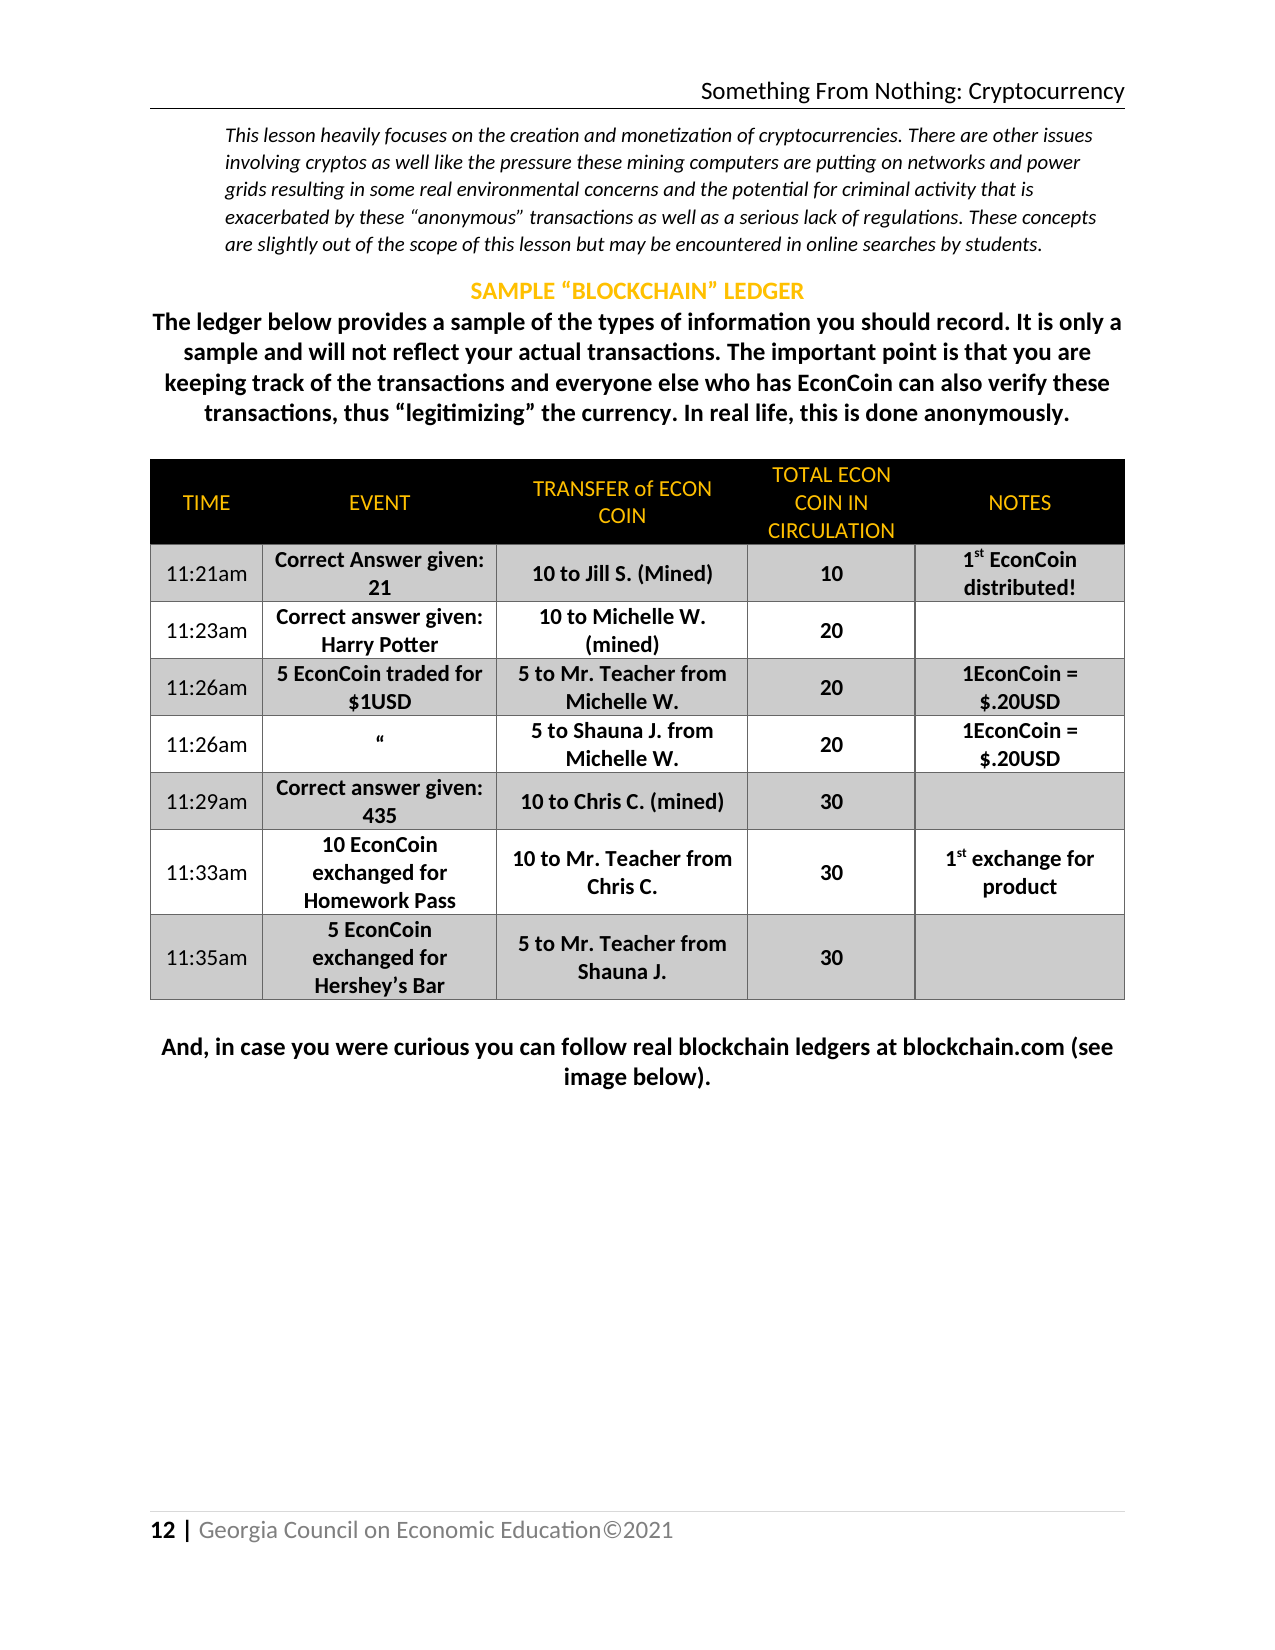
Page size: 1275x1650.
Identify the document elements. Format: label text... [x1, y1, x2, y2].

table_cell Correct answer given: 435 [263, 773, 496, 829]
text SAMPLE “BLOCKCHAIN” LEDGER [150, 276, 1125, 306]
table_header TIME [151, 460, 262, 544]
table_header EVENT [263, 460, 496, 544]
table_cell 10 to Mr. Teacher from Chris C. [497, 830, 747, 914]
table_cell Correct Answer given: 21 [263, 545, 496, 601]
table_cell 20 [748, 716, 914, 772]
table_cell 1EconCoin = $.20USD [916, 716, 1124, 772]
table_cell 5 EconCoin traded for $1USD [263, 659, 496, 715]
table_cell 30 [748, 915, 914, 999]
table_cell 1EconCoin = $.20USD [916, 659, 1124, 715]
text And, in case you were curious you can follow real blockchain ledgers at blockchain.com (see image below). [150, 1031, 1125, 1092]
table_cell 5 to Shauna J. from Michelle W. [497, 716, 747, 772]
table_cell 10 to Chris C. (mined) [497, 773, 747, 829]
table_cell 20 [748, 659, 914, 715]
table_cell [916, 915, 1124, 999]
table_cell 11:23am [151, 602, 262, 658]
table_cell 1st exchange for product [916, 830, 1124, 914]
table_cell 10 to Michelle W. (mined) [497, 602, 747, 658]
table_header TOTAL ECON COIN IN CIRCULATION [748, 460, 914, 544]
text The ledger below provides a sample of the types of information you should record. It is only a sample and will not reflect your actual transactions. The important point is that you are keeping track of the transactions and everyone else who has EconCoin can also verify these transactions, thus “legitimizing” the currency. In real life, this is done anonymously. [150, 306, 1125, 428]
table_cell 11:33am [151, 830, 262, 914]
table_cell 10 EconCoin exchanged for Homework Pass [263, 830, 496, 914]
table_cell 10 [748, 545, 914, 601]
table_header TRANSFER of ECON COIN [497, 460, 747, 544]
table_cell Correct answer given: Harry Potter [263, 602, 496, 658]
list This lesson heavily focuses on the creation and monetization of cryptocurrencies. There are other issues involving cryptos as well like the pressure these mining computers are putting on networks and power grids resulting in some real environmental concerns and the potential for criminal activity that is exacerbated by these “anonymous” transactions as well as a serious lack of regulations. These concepts are slightly out of the scope of this lesson but may be encountered in online searches by students. [225, 122, 1125, 257]
table_cell 10 to Jill S. (Mined) [497, 545, 747, 601]
table_cell 5 EconCoin exchanged for Hershey’s Bar [263, 915, 496, 999]
table_cell 30 [748, 830, 914, 914]
table_header NOTES [916, 460, 1124, 544]
table_cell 5 to Mr. Teacher from Shauna J. [497, 915, 747, 999]
table_cell 11:26am [151, 659, 262, 715]
table_cell 11:29am [151, 773, 262, 829]
table_cell 20 [748, 602, 914, 658]
table_cell 5 to Mr. Teacher from Michelle W. [497, 659, 747, 715]
table_cell “ [263, 716, 496, 772]
table_cell 11:35am [151, 915, 262, 999]
table_cell [916, 602, 1124, 658]
table_cell [916, 773, 1124, 829]
table_cell 1st EconCoin distributed! [916, 545, 1124, 601]
table_cell 11:21am [151, 545, 262, 601]
table_cell 11:26am [151, 716, 262, 772]
table_cell 30 [748, 773, 914, 829]
